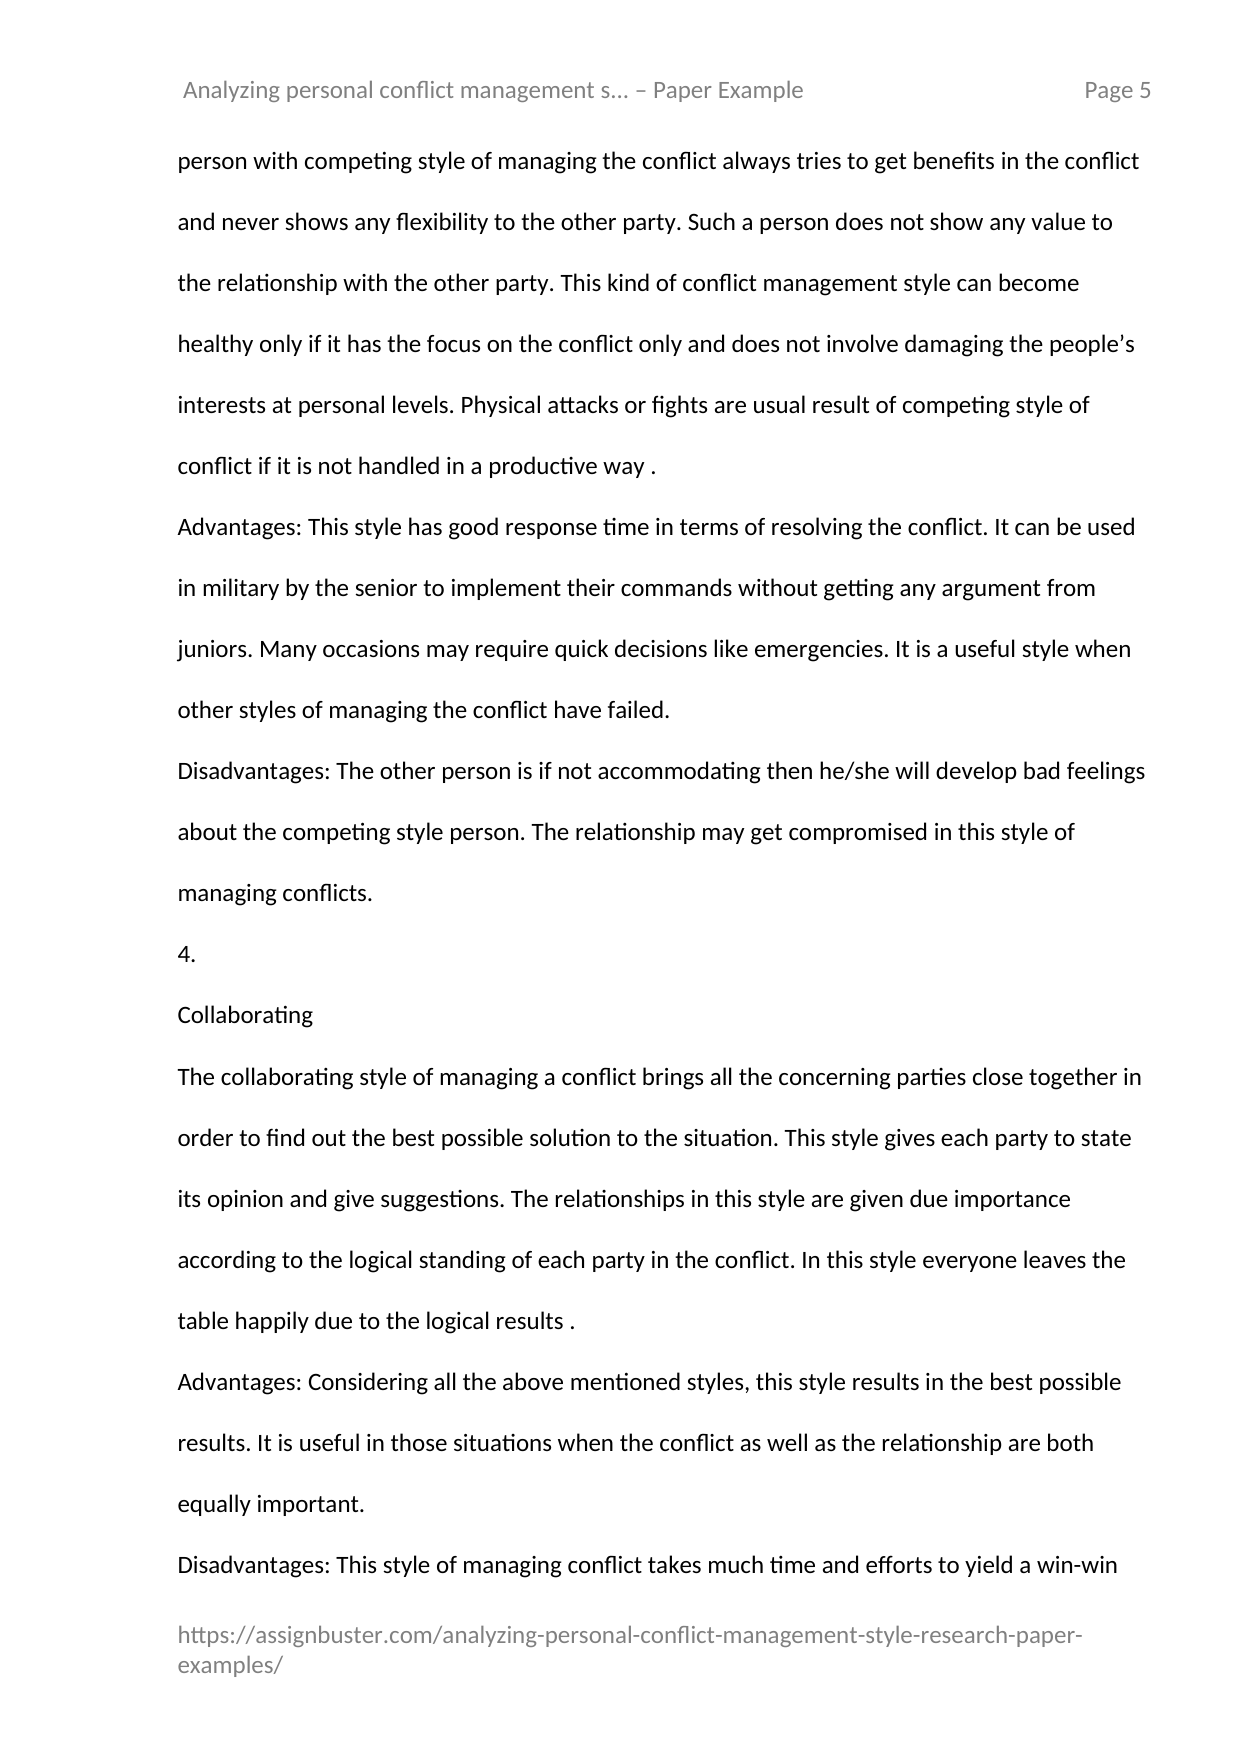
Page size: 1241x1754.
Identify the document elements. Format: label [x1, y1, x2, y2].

text [177, 145, 1152, 1579]
